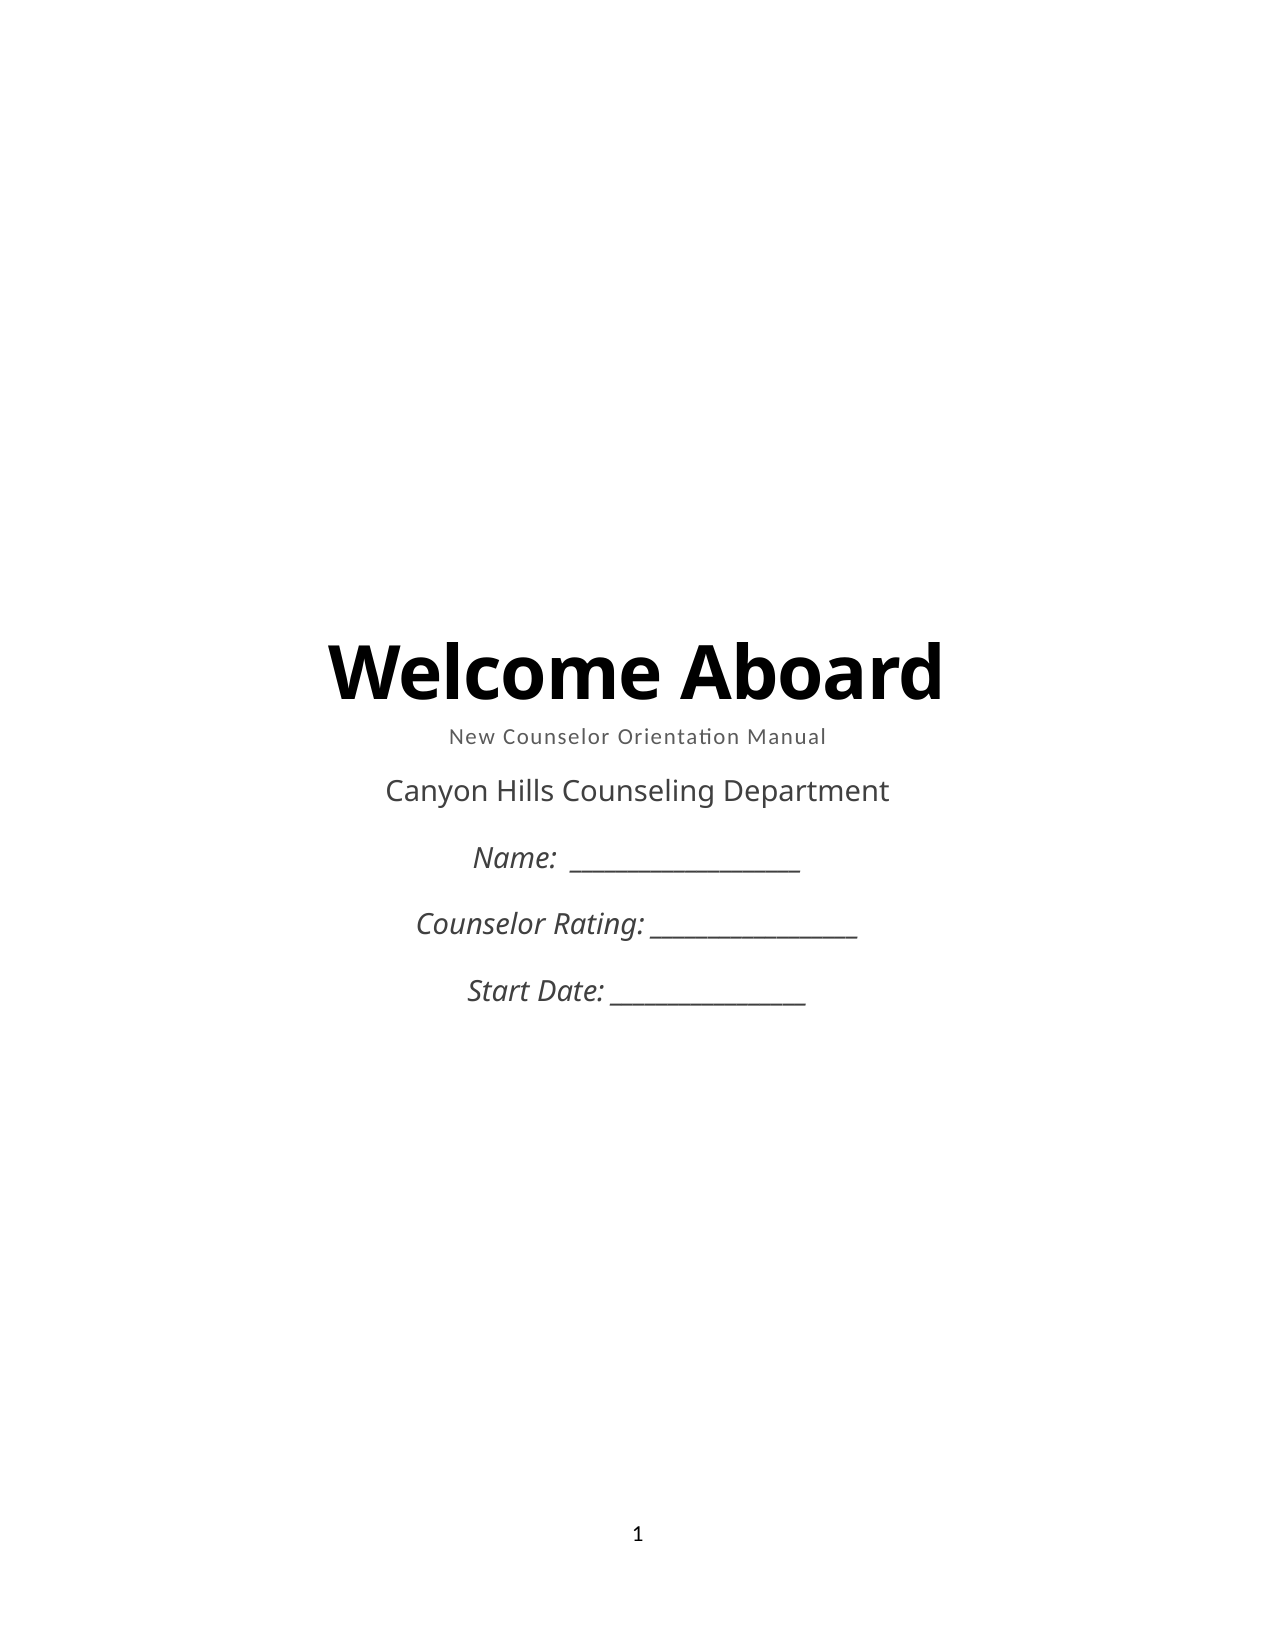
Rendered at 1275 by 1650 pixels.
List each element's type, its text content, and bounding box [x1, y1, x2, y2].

subtitle New Counselor Orientation Manual [150, 722, 1125, 750]
text Start Date: _________________ [150, 970, 1125, 1010]
text Canyon Hills Counseling Department [150, 771, 1125, 810]
title Welcome Aboard [150, 619, 1125, 722]
text Counselor Rating: __________________ [150, 903, 1125, 943]
text Name: ____________________ [150, 837, 1125, 877]
